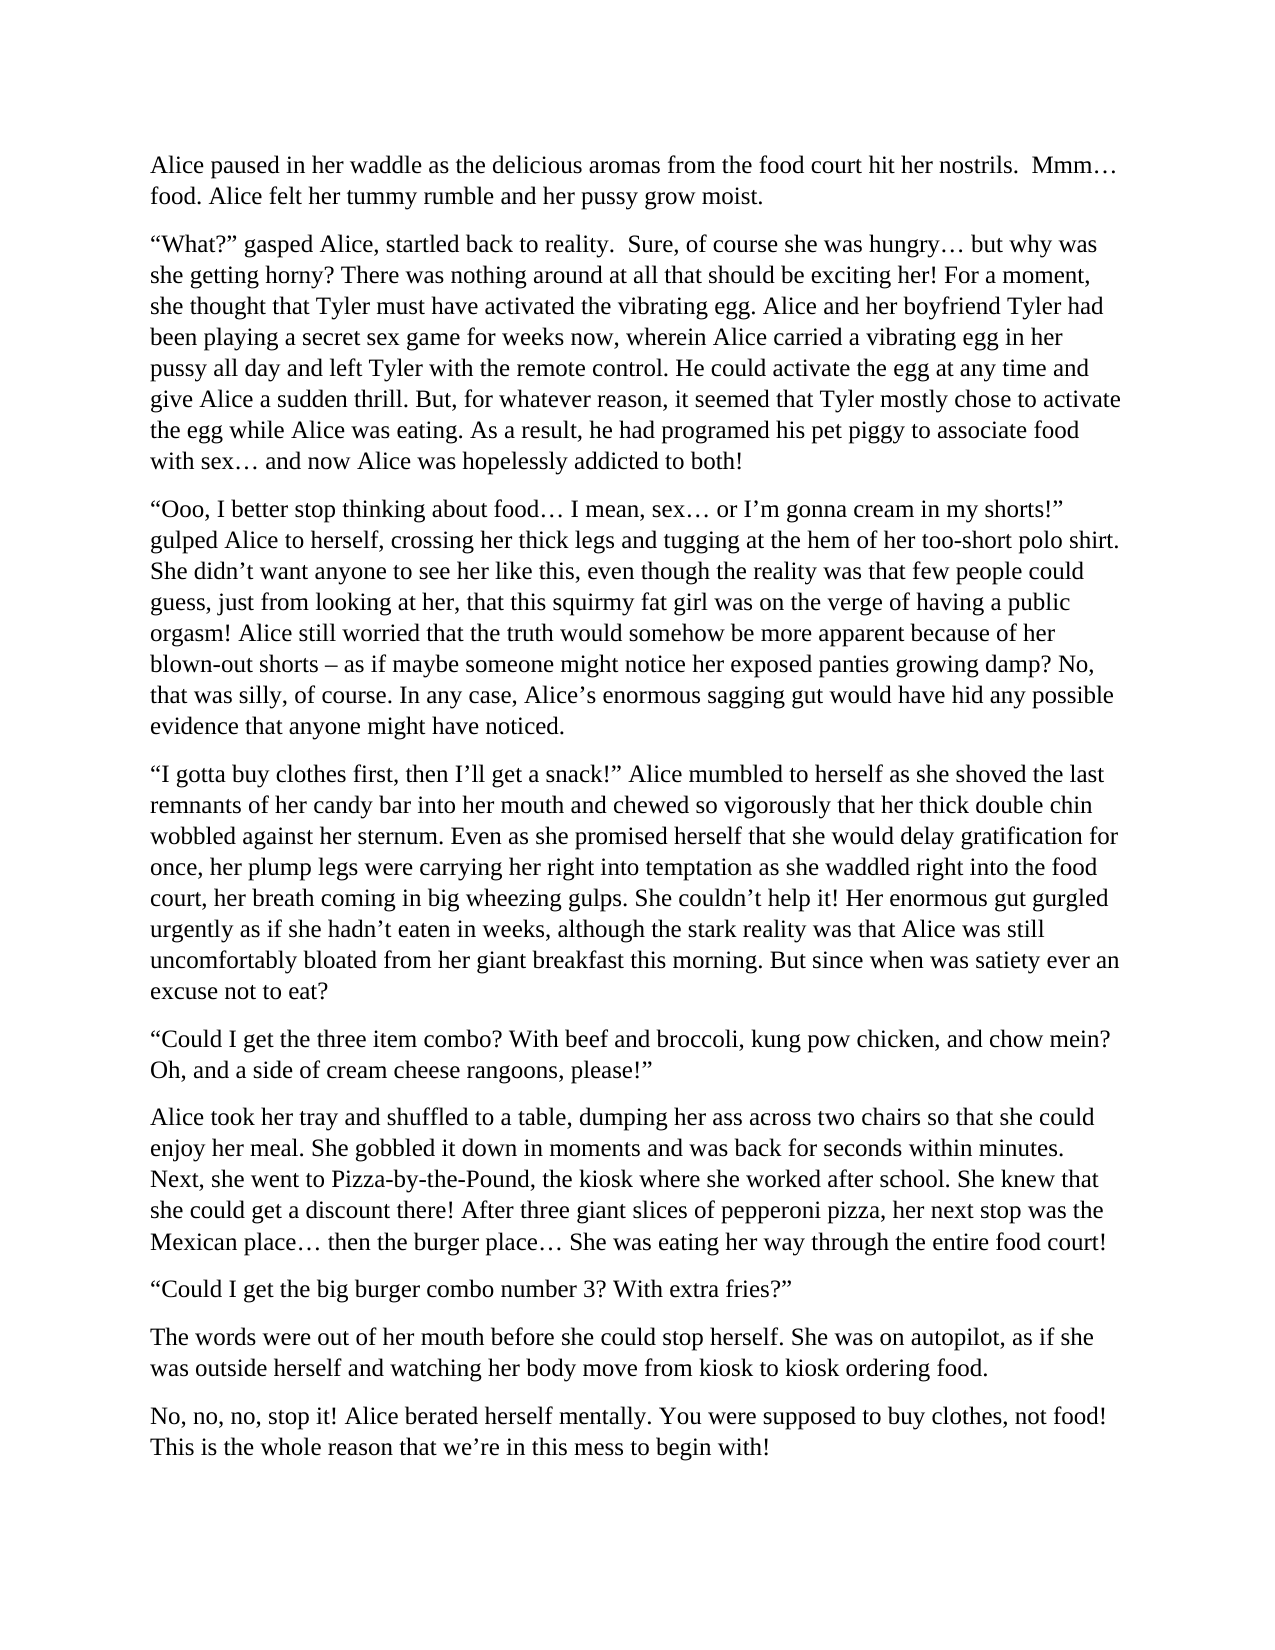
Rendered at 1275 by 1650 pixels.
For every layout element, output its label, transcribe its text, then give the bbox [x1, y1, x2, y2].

text “What?” gasped Alice, startled back to reality. Sure, of course she was hungry… but why was she getting horny? There was nothing around at all that should be exciting her! For a moment, she thought that Tyler must have activated the vibrating egg. Alice and her boyfriend Tyler had been playing a secret sex game for weeks now, wherein Alice carried a vibrating egg in her pussy all day and left Tyler with the remote control. He could activate the egg at any time and give Alice a sudden thrill. But, for whatever reason, it seemed that Tyler mostly chose to activate the egg while Alice was eating. As a result, he had programed his pet piggy to associate food with sex… and now Alice was hopelessly addicted to both! [150, 229, 1125, 475]
text Alice paused in her waddle as the delicious aromas from the food court hit her nostrils. Mmm… food. Alice felt her tummy rumble and her pussy grow moist. [150, 150, 1125, 210]
text “Could I get the three item combo? With beef and broccoli, kung pow chicken, and chow mein? Oh, and a side of cream cheese rangoons, please!” [150, 1024, 1125, 1083]
text No, no, no, stop it! Alice berated herself mentally. You were supposed to buy clothes, not food! This is the whole reason that we’re in this mess to begin with! [150, 1401, 1125, 1461]
text “I gotta buy clothes first, then I’ll get a snack!” Alice mumbled to herself as she shoved the last remnants of her candy bar into her mouth and chewed so vigorously that her thick double chin wobbled against her sternum. Even as she promised herself that she would delay gratification for once, her plump legs were carrying her right into temptation as she waddled right into the food court, her breath coming in big wheezing gulps. She couldn’t help it! Her enormous gut gurgled urgently as if she hadn’t eaten in weeks, although the stark reality was that Alice was still uncomfortably bloated from her giant breakfast this morning. But since when was satiety ever an excuse not to eat? [150, 759, 1125, 1005]
text “Could I get the big burger combo number 3? With extra fries?” [150, 1274, 1125, 1303]
text “Ooo, I better stop thinking about food… I mean, sex… or I’m gonna cream in my shorts!” gulped Alice to herself, crossing her thick legs and tugging at the hem of her too-short polo shirt. She didn’t want anyone to see her like this, even though the reality was that few people could guess, just from looking at her, that this squirmy fat girl was on the verge of having a public orgasm! Alice still worried that the truth would somehow be more apparent because of her blown-out shorts – as if maybe someone might notice her exposed panties growing damp? No, that was silly, of course. In any case, Alice’s enormous sagging gut would have hid any possible evidence that anyone might have noticed. [150, 494, 1125, 740]
text Alice took her tray and shuffled to a table, dumping her ass across two chairs so that she could enjoy her meal. She gobbled it down in moments and was back for seconds within minutes. Next, she went to Pizza-by-the-Pound, the kiosk where she worked after school. She knew that she could get a discount there! After three giant slices of pepperoni pizza, her next stop was the Mexican place… then the burger place… She was eating her way through the entire food court! [150, 1102, 1125, 1255]
text The words were out of her mouth before she could stop herself. She was on autopilot, as if she was outside herself and watching her body move from kiosk to kiosk ordering food. [150, 1322, 1125, 1382]
